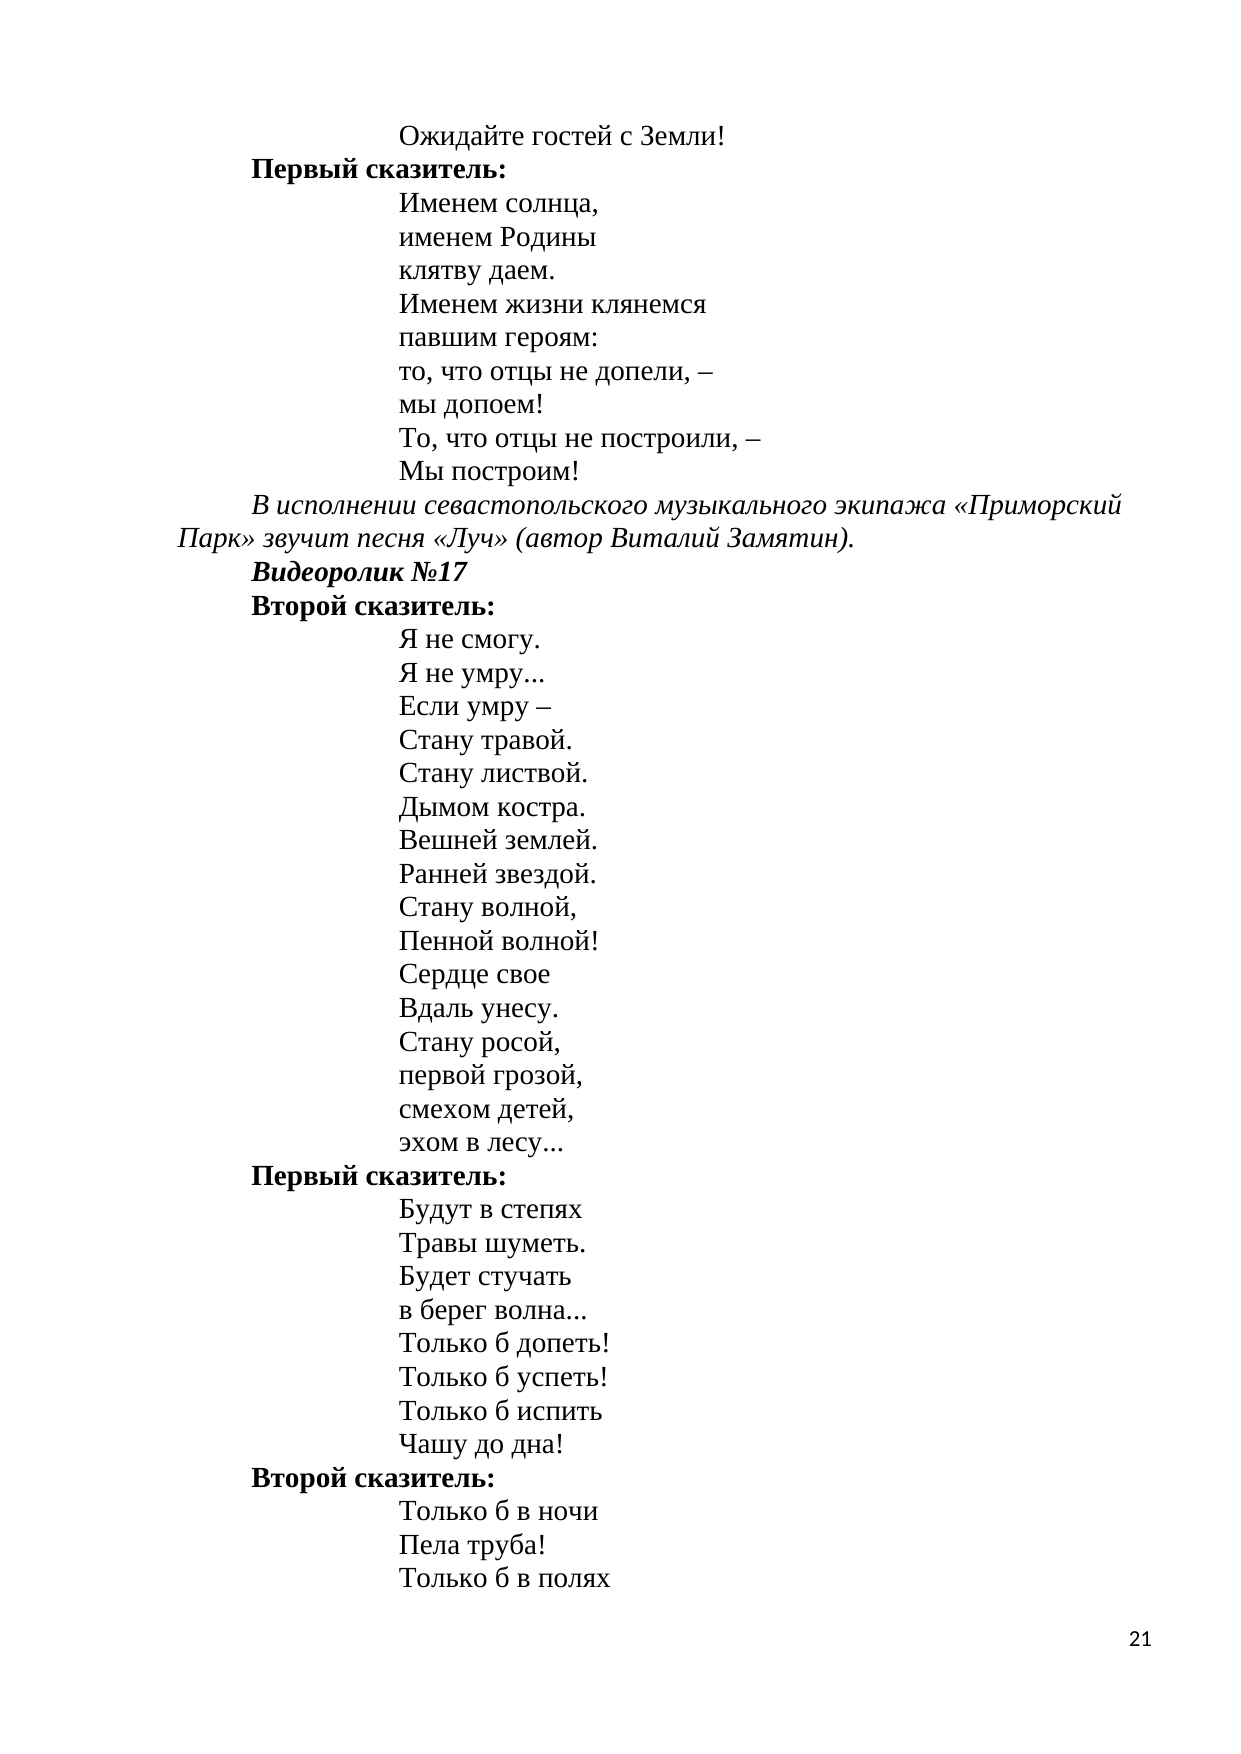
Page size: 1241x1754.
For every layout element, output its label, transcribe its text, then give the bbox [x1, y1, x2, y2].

text то, что отцы не допели, – [325, 353, 1152, 386]
text Второй сказитель: [177, 1460, 1152, 1493]
text Стану листвой. [325, 755, 1152, 789]
text первой грозой, [325, 1057, 1152, 1091]
text Только б успеть! [325, 1359, 1152, 1393]
text Мы построим! [325, 453, 1152, 487]
text Видеоролик №17 [177, 554, 1152, 588]
text То, что отцы не построили, – [325, 420, 1152, 453]
text Именем жизни клянемся [325, 286, 1152, 319]
text в берег волна... [325, 1292, 1152, 1326]
text Я не умру... [325, 655, 1152, 688]
text Вешней землей. [325, 822, 1152, 856]
text мы допоем! [325, 386, 1152, 420]
text эхом в лесу... [325, 1124, 1152, 1158]
text Пенной волной! [325, 923, 1152, 957]
text именем Родины [325, 219, 1152, 252]
text Стану волной, [325, 889, 1152, 923]
text Ожидайте гостей с Земли! [325, 118, 1152, 152]
text Чашу до дна! [325, 1426, 1152, 1460]
text Только б испить [325, 1393, 1152, 1426]
text павшим героям: [325, 319, 1152, 353]
text Первый сказитель: [177, 152, 1152, 185]
text Второй сказитель: [177, 588, 1152, 621]
text Именем солнца, [325, 185, 1152, 219]
text Дымом костра. [325, 789, 1152, 822]
text Стану росой, [325, 1024, 1152, 1057]
text Стану травой. [325, 722, 1152, 755]
text Только б допеть! [325, 1326, 1152, 1359]
text Только б в ночи [325, 1493, 1152, 1527]
text Если умру – [325, 688, 1152, 722]
text Вдаль унесу. [325, 990, 1152, 1024]
text Будут в степях [325, 1191, 1152, 1225]
text Будет стучать [325, 1258, 1152, 1292]
text Пела труба! [325, 1527, 1152, 1560]
text Я не смогу. [325, 621, 1152, 655]
text Только б в полях [325, 1560, 1152, 1594]
text Травы шуметь. [325, 1225, 1152, 1258]
text Ранней звездой. [325, 856, 1152, 889]
text клятву даем. [325, 252, 1152, 286]
text смехом детей, [325, 1091, 1152, 1124]
text Сердце свое [325, 957, 1152, 990]
text Первый сказитель: [177, 1158, 1152, 1191]
text В исполнении севастопольского музыкального экипажа «Приморский Парк» звучит песня «Луч» (автор Виталий Замятин). [177, 487, 1152, 554]
